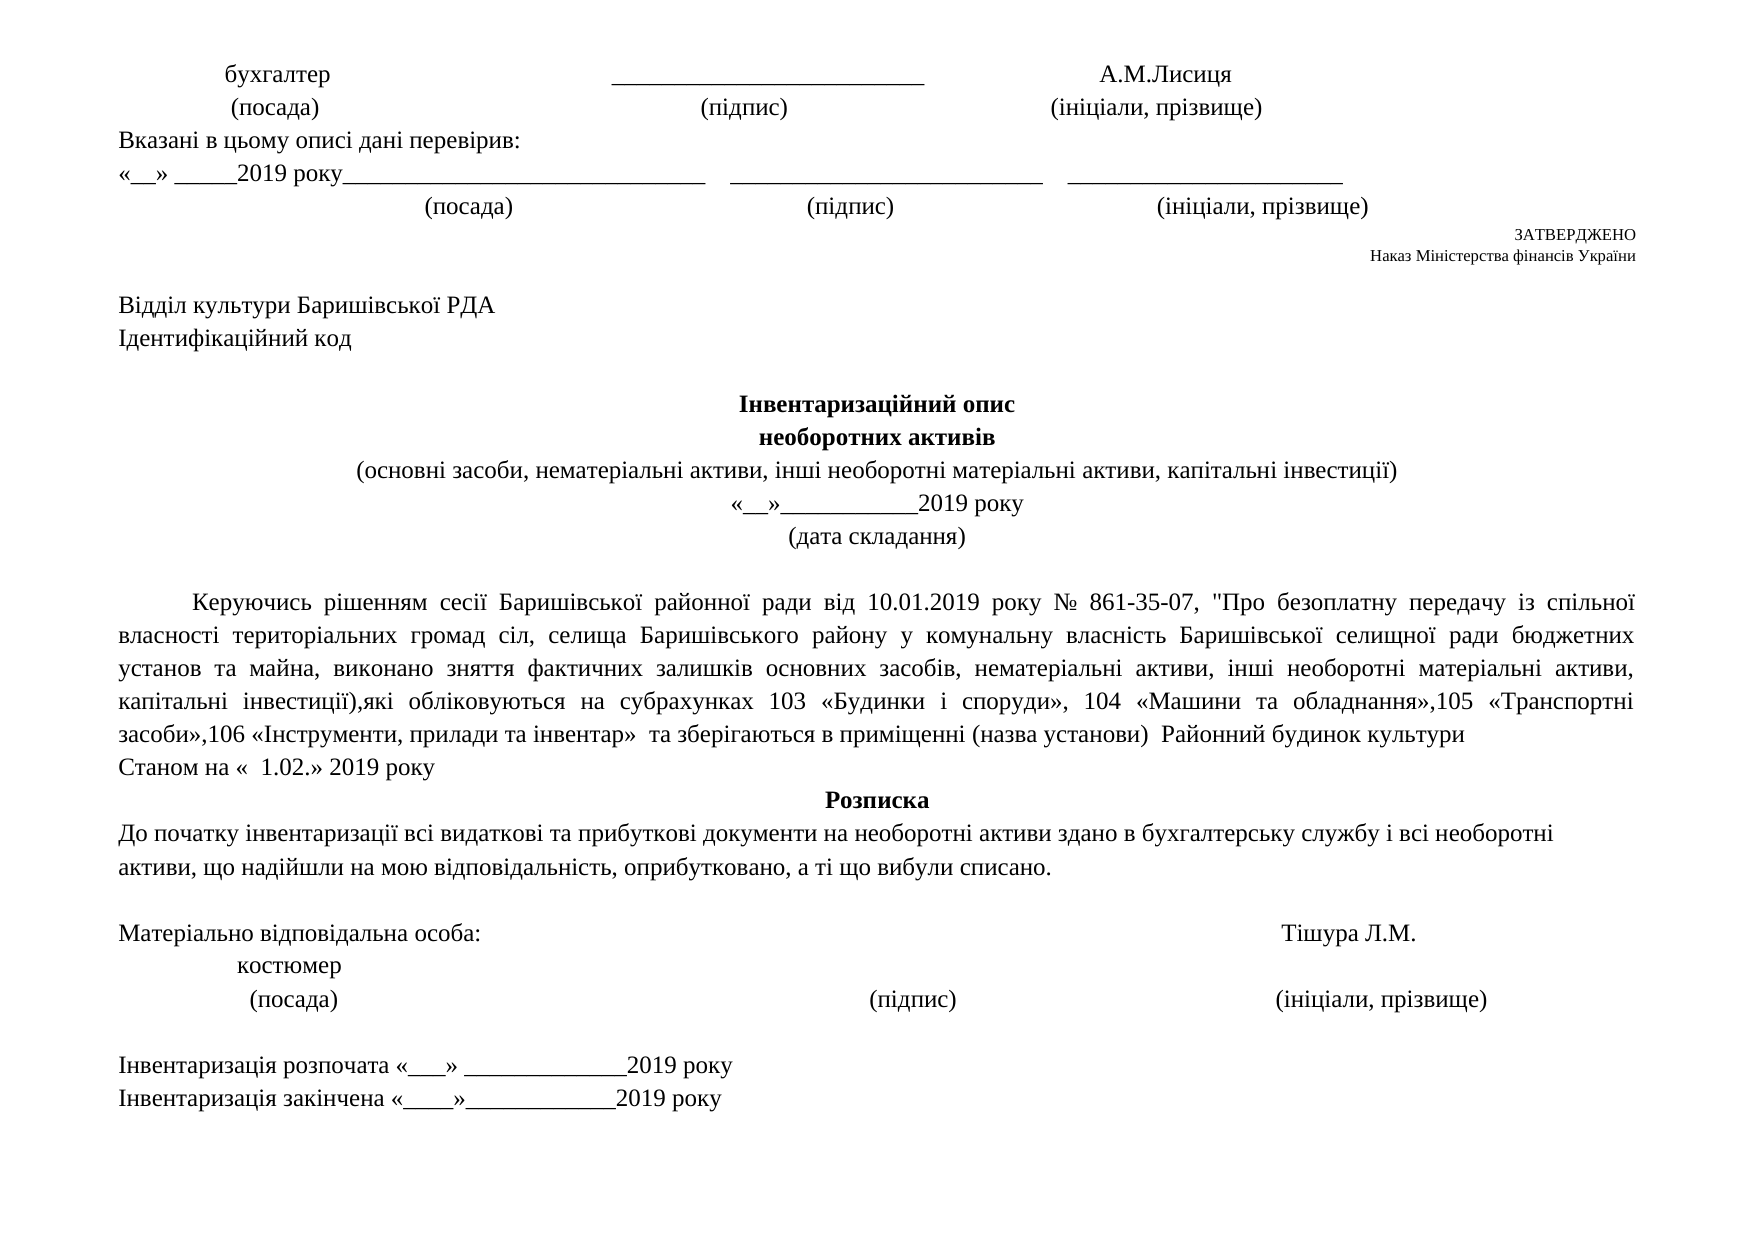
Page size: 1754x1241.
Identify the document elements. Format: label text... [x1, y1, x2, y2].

text костюмер [118, 951, 1636, 979]
text Ідентифікаційний код [118, 323, 1636, 352]
text Інвентаризація розпочата «___» _____________2019 року [118, 1050, 1636, 1078]
text (посада) (підпис) (ініціали, прізвище) [118, 92, 1636, 121]
text необоротних активів [118, 422, 1636, 451]
text Наказ Міністерства фінансів України [118, 246, 1636, 265]
text бухгалтер _________________________ А.М.Лисиця [118, 59, 1636, 88]
text Вказані в цьому описі дані перевірив: [118, 125, 1636, 154]
text (посада) (підпис) (ініціали, прізвище) [118, 191, 1636, 220]
text Відділ культури Баришівської РДА [118, 290, 1636, 319]
text (дата складання) [118, 521, 1636, 550]
text Керуючись рішенням сесії Баришівської районної ради від 10.01.2019 року № 861-35-07, "Про безоплатну передачу із спільної власності територіальних громад сіл, селища Баришівського району у комунальну власність Баришівської селищної ради бюджетних установ та майна, виконано зняття фактичних залишків основних засобів, нематеріальні активи, інші необоротні матеріальні активи, капітальні інвестиції),які обліковуються на субрахунках 103 «Будинки і споруди», 104 «Машини та обладнання»,105 «Транспортні засоби»,106 «Інструменти, прилади та інвентар» та зберігаються в приміщенні (назва установи) Районний будинок культури [118, 587, 1636, 748]
text До початку інвентаризації всі видаткові та прибуткові документи на необоротні активи здано в бухгалтерську службу і всі необоротні активи, що надійшли на мою відповідальність, оприбутковано, а ті що вибули списано. [118, 818, 1636, 880]
text Інвентаризаційний опис [118, 389, 1636, 418]
text ЗАТВЕРДЖЕНО [118, 224, 1636, 243]
text (посада) (підпис) (ініціали, прізвище) [118, 984, 1636, 1012]
text (основні засоби, нематеріальні активи, інші необоротні матеріальні активи, капітальні інвестиції) [118, 455, 1636, 484]
text «__» _____2019 року_____________________________ _________________________ ______________________ [118, 158, 1636, 187]
text Розписка [118, 786, 1636, 814]
text Матеріально відповідальна особа: Тішура Л.М. [118, 918, 1636, 946]
text Станом на « 1.02.» 2019 року [118, 752, 1636, 781]
text Інвентаризація закінчена «____»____________2019 року [118, 1083, 1636, 1111]
text «__»___________2019 року [118, 488, 1636, 517]
